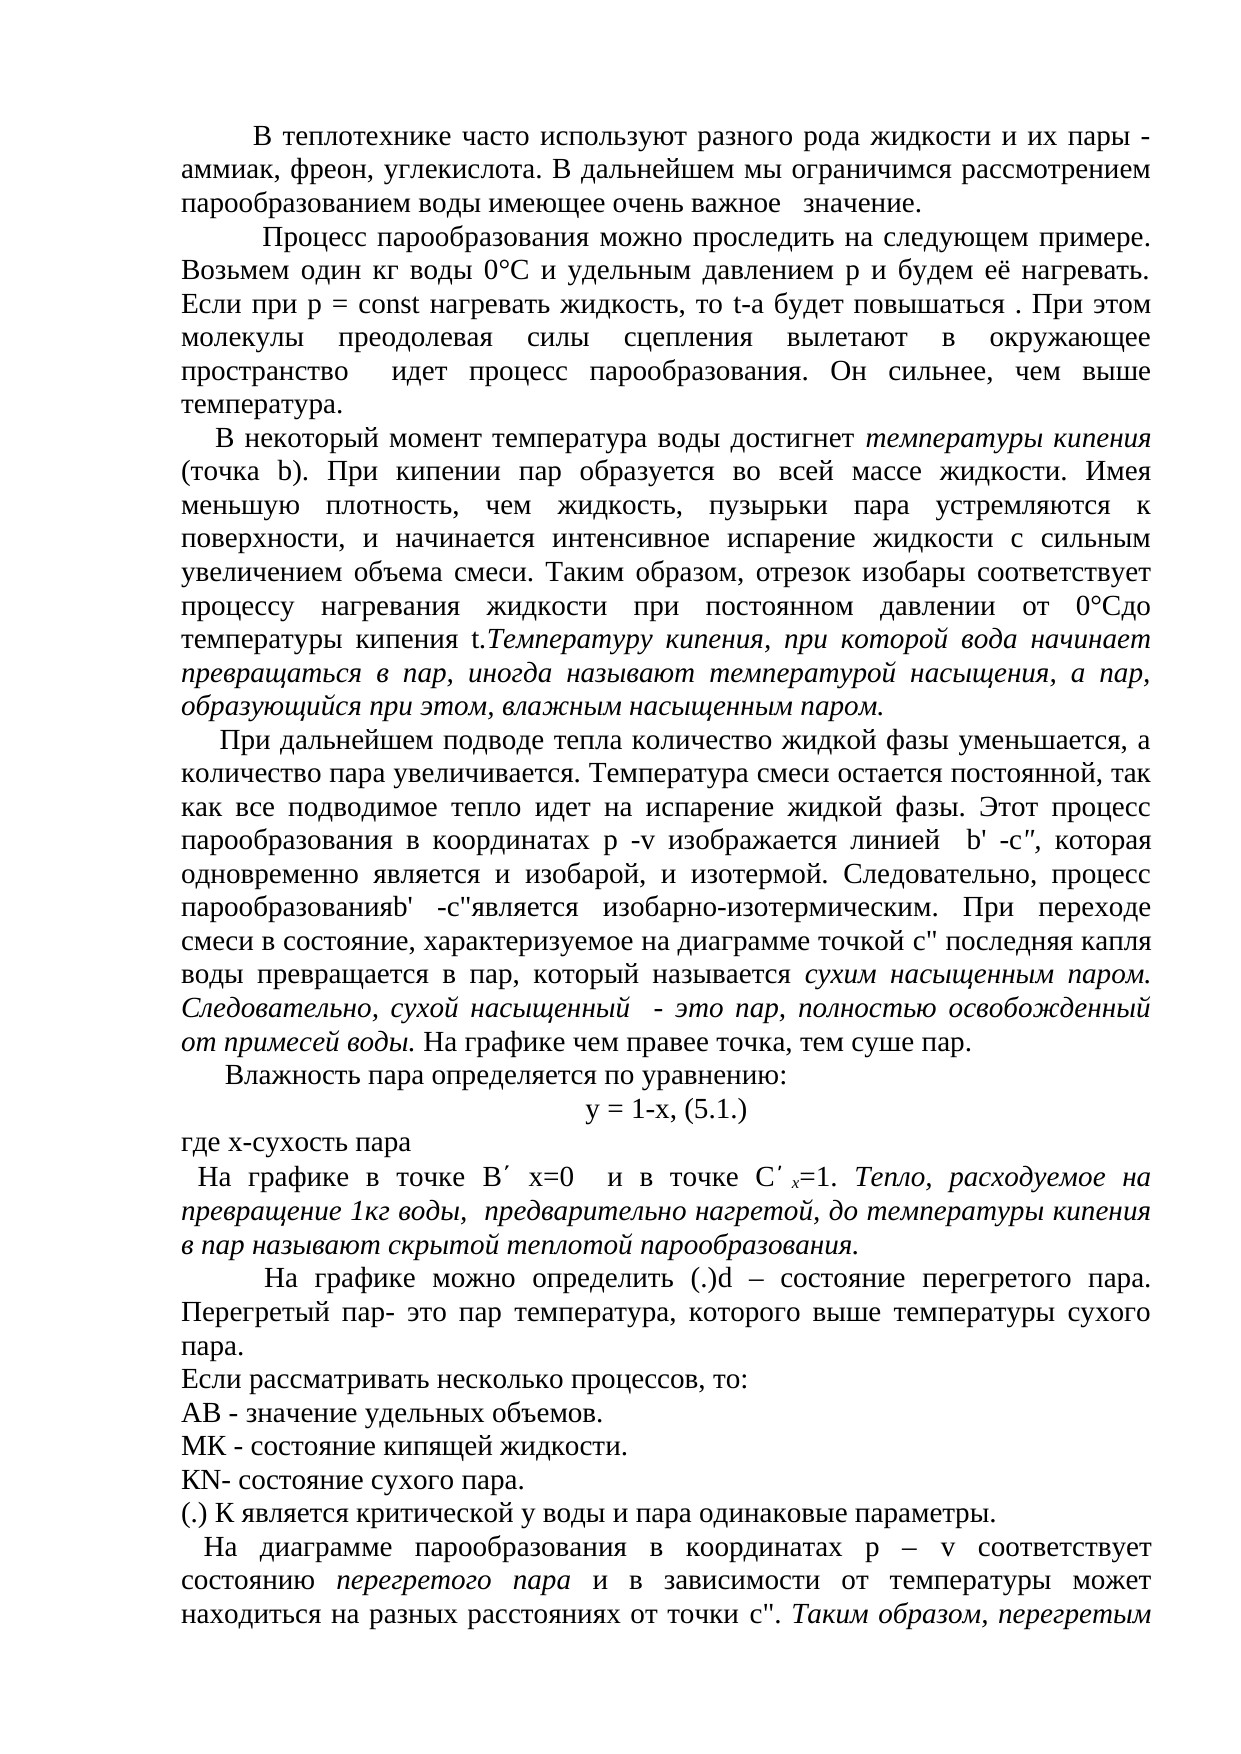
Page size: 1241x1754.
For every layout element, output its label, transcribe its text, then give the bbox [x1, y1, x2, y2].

text МК - состояние кипящей жидкости. [181, 1428, 1152, 1462]
text КN- состояние сухого пара. [181, 1462, 1152, 1495]
text В некоторый момент температура воды достигнет температуры кипения (точка b). При кипении пар образуется во всей массе жидкости. Имея меньшую плотность, чем жидкость, пузырьки пара устремляются к поверхности, и начинается интенсивное испарение жидкости с сильным увеличением объема смеси. Таким образом, отрезок изобары соответствует процессу нагревания жидкости при постоянном давлении от 0°Сдо температуры кипения t.Температуру кипения, при которой вода начинает превращаться в пар, иногда называют температурой насыщения, а пар, образующийся при этом, влажным насыщенным паром. [181, 420, 1152, 722]
text При дальнейшем подводе тепла количество жидкой фазы уменьшается, а количество пара увеличивается. Температура смеси остается постоянной, так как все подводимое тепло идет на испарение жидкой фазы. Этот процесс парообразования в координатах р -v изображается линией b' -с", которая одновременно является и изобарой, и изотермой. Следовательно, процесс парообразованияb' -с"является изобарно-изотермическим. При переходе смеси в состояние, характеризуемое на диаграмме точкой с" последняя капля воды превращается в пар, который называется сухим насыщенным паром. Следовательно, сухой насыщенный - это пар, полностью освобожденный от примесей воды. На графике чем правее точка, тем суше пар. [181, 722, 1152, 1057]
text АВ - значение удельных объемов. [181, 1395, 1152, 1428]
text В теплотехнике часто используют разного рода жидкости и их пары -аммиак, фреон, углекислота. В дальнейшем мы ограничимся рассмотрением парообразованием воды имеющее очень важное значение. [181, 118, 1152, 219]
text Если рассматривать несколько процессов, то: [181, 1361, 1152, 1395]
text На графике можно определить (.)d – состояние перегретого пара. Перегретый пар- это пар температура, которого выше температуры сухого пара. [181, 1261, 1152, 1361]
text где x-сухость пара [181, 1124, 1152, 1158]
text y = 1-x, (5.1.) [181, 1091, 1152, 1124]
text (.) К является критической у воды и пара одинаковые параметры. [181, 1495, 1152, 1529]
text Влажность пара определяется по уравнению: [181, 1057, 1152, 1091]
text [181, 1529, 1152, 1629]
text Процесс парообразования можно проследить на следующем примере. Возьмем один кг воды 0°С и удельным давлением р и будем её нагревать. Если при р = const нагревать жидкость, то t-а будет повышаться . При этом молекулы преодолевая силы сцепления вылетают в окружающее пространство идет процесс парообразования. Он сильнее, чем выше температура. [181, 219, 1152, 420]
text На графике в точке B΄ х=0 и в точке С̕ х=1. Тепло, расходуемое на превращение 1кг воды, предварительно нагретой, до температуры кипения в пар называют скрытой теплотой парообразования. [181, 1158, 1152, 1261]
